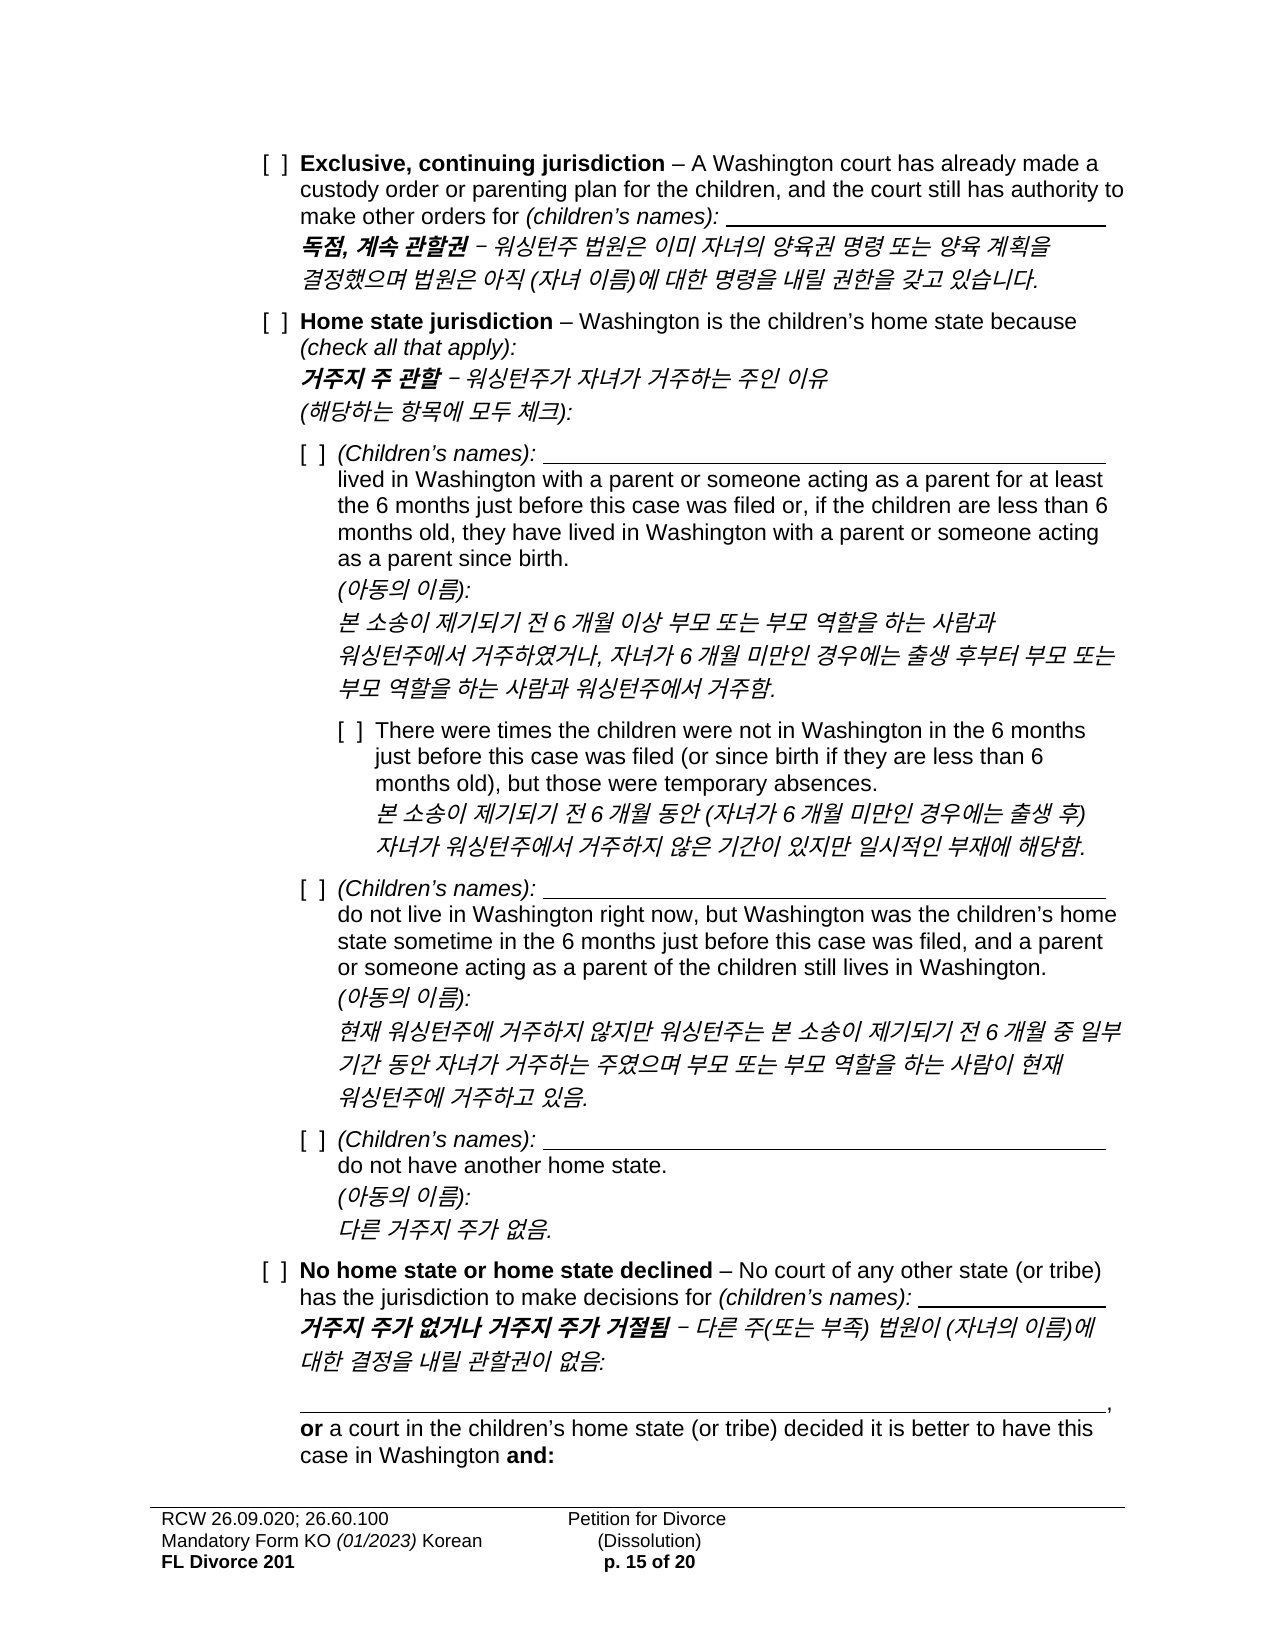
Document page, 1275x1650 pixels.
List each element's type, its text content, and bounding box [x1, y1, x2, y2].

text 독점, 계속 관할권 – 워싱턴주 법원은 이미 자녀의 양육권 명령 또는 양육 계획을 결정했으며 법원은 아직 (자녀 이름)에 대한 명령을 내릴 권한을 갖고 있습니다. [262, 229, 1125, 296]
text (아동의 이름): 다른 거주지 주가 없음. [300, 1178, 1125, 1245]
text [ ] (Children’s names): do not have another home state. [300, 1126, 1125, 1178]
text [ ] Exclusive, continuing jurisdiction – A Washington court has already made a custody order or parenting plan for the children, and the court still has authority to make other orders for (children’s names): [262, 150, 1125, 229]
text [ ] No home state or home state declined – No court of any other state (or tribe) has the jurisdiction to make decisions for (children’s names): [262, 1257, 1125, 1310]
text 거주지 주 관할 – 워싱턴주가 자녀가 거주하는 주인 이유 (해당하는 항목에 모두 체크): [300, 361, 1125, 427]
text , or a court in the children’s home state (or tribe) decided it is better to have this case in Washington and: [300, 1389, 1125, 1468]
text 거주지 주가 없거나 거주지 주가 거절됨 – 다른 주(또는 부족) 법원이 (자녀의 이름)에 대한 결정을 내릴 관할권이 없음: [262, 1310, 1125, 1377]
text (아동의 이름): 현재 워싱턴주에 거주하지 않지만 워싱턴주는 본 소송이 제기되기 전 6개월 중 일부 기간 동안 자녀가 거주하는 주였으며 부모 또는 부모 역할을 하는 사람이 현재 워싱턴주에 거주하고 있음. [300, 980, 1125, 1113]
text [ ] (Children’s names): do not live in Washington right now, but Washington was the children’s home state sometime in the 6 months just before this case was filed, and a parent or someone acting as a parent of the children still lives in Washington. [300, 875, 1125, 980]
text [ ] (Children’s names): lived in Washington with a parent or someone acting as a parent for at least the 6 months just before this case was filed or, if the children are less than 6 months old, they have lived in Washington with a parent or someone acting as a parent since birth. [300, 440, 1125, 571]
text [ ] Home state jurisdiction – Washington is the children’s home state because (check all that apply): [262, 308, 1125, 361]
text [ ] There were times the children were not in Washington in the 6 months just before this case was filed (or since birth if they are less than 6 months old), but those were temporary absences. [337, 717, 1125, 796]
text 본 소송이 제기되기 전 6개월 동안 (자녀가 6개월 미만인 경우에는 출생 후) 자녀가 워싱턴주에서 거주하지 않은 기간이 있지만 일시적인 부재에 해당함. [375, 796, 1125, 862]
text (아동의 이름): 본 소송이 제기되기 전 6개월 이상 부모 또는 부모 역할을 하는 사람과 워싱턴주에서 거주하였거나, 자녀가 6개월 미만인 경우에는 출생 후부터 부모 또는 부모 역할을 하는 사람과 워싱턴주에서 거주함. [300, 571, 1125, 704]
